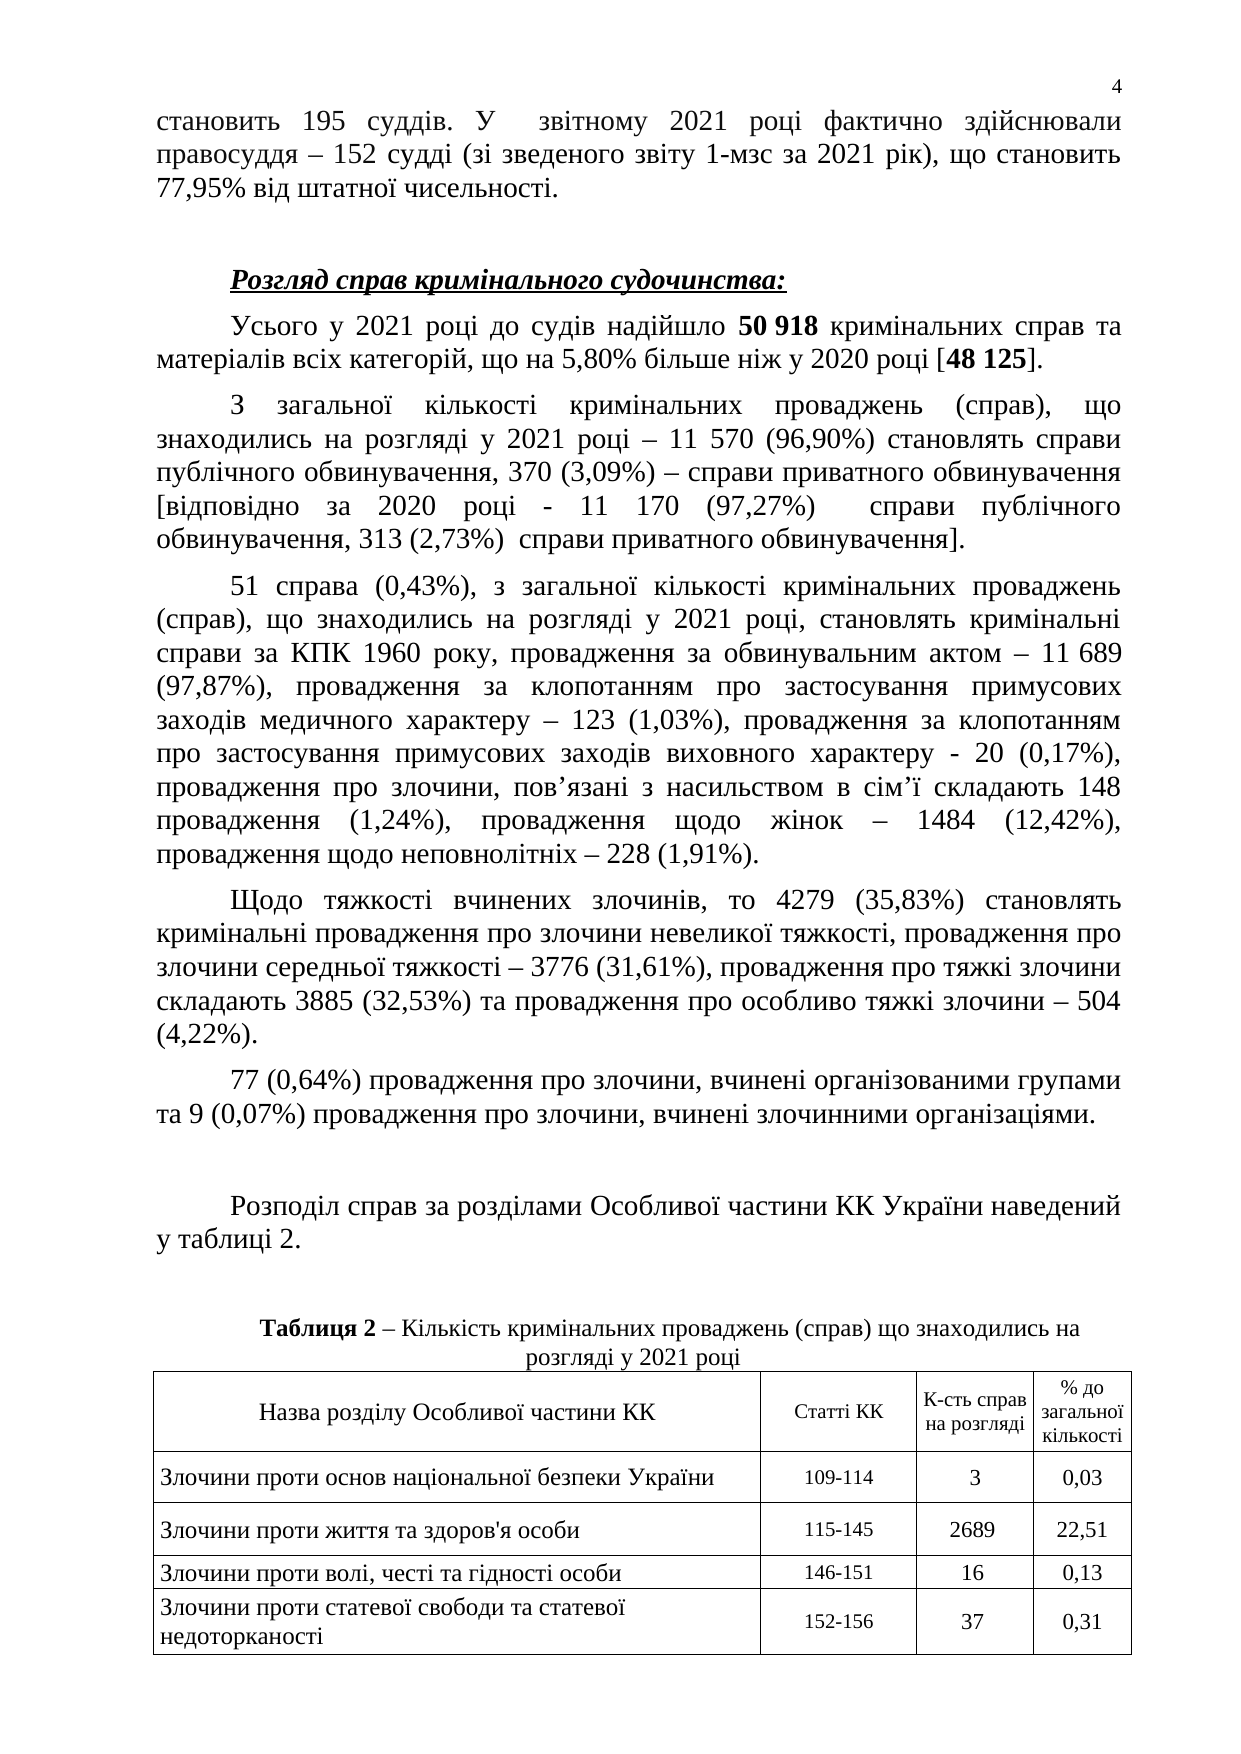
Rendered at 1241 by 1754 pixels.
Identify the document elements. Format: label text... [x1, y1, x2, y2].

table_cell Злочини проти статевої свободи та статевої недоторканості [154, 1589, 760, 1653]
text З загальної кількості кримінальних проваджень (справ), що знаходились на розгляді у 2021 році – 11 570 (96,90%) становлять справи публічного обвинувачення, 370 (3,09%) – справи приватного обвинувачення [відповідно за 2020 році - 11 170 (97,27%) справи публічного обвинувачення, 313 (2,73%) справи приватного обвинувачення]. [156, 387, 1122, 555]
table_header Статті КК [761, 1372, 916, 1451]
table_cell 2689 [917, 1503, 1033, 1555]
table_cell 16 [917, 1556, 1033, 1588]
table_cell 37 [917, 1589, 1033, 1653]
table_cell 0,13 [1034, 1556, 1131, 1588]
table_cell Злочини проти волі, честі та гідності особи [154, 1556, 760, 1588]
table_header К-сть справ на розгляді [917, 1372, 1033, 1451]
table_cell 3 [917, 1452, 1033, 1502]
table_cell 146-151 [761, 1556, 916, 1588]
text 77 (0,64%) провадження про злочини, вчинені організованими групами та 9 (0,07%) провадження про злочини, вчинені злочинними організаціями. [156, 1062, 1122, 1129]
table_cell 152-156 [761, 1589, 916, 1653]
text Щодо тяжкості вчинених злочинів, то 4279 (35,83%) становлять кримінальні провадження про злочини невеликої тяжкості, провадження про злочини середньої тяжкості – 3776 (31,61%), провадження про тяжкі злочини складають 3885 (32,53%) та провадження про особливо тяжкі злочини – 504 (4,22%). [156, 882, 1122, 1050]
text Розподіл справ за розділами Особливої частини КК України наведений у таблиці 2. [156, 1188, 1122, 1255]
table_header Назва розділу Особливої частини КК [154, 1372, 760, 1451]
table_cell 22,51 [1034, 1503, 1131, 1555]
text Таблиця 2 – Кількість кримінальних проваджень (справ) що знаходились на розгляді у 2021 році [156, 1313, 1110, 1371]
table_cell 109-114 [761, 1452, 916, 1502]
text Розгляд справ кримінального судочинства: [156, 262, 1122, 295]
table_cell 115-145 [761, 1503, 916, 1555]
table_cell Злочини проти основ національної безпеки України [154, 1452, 760, 1502]
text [156, 103, 1122, 203]
text Усього у 2021 році до судів надійшло 50 918 кримінальних справ та матеріалів всіх категорій, що на 5,80% більше ніж у 2020 році [48 125]. [156, 308, 1122, 375]
table_cell Злочини проти життя та здоров'я особи [154, 1503, 760, 1555]
table_cell 0,31 [1034, 1589, 1131, 1653]
table_header % до загальної кількості [1034, 1372, 1131, 1451]
table_cell 0,03 [1034, 1452, 1131, 1502]
text 51 справа (0,43%), з загальної кількості кримінальних проваджень (справ), що знаходились на розгляді у 2021 році, становлять кримінальні справи за КПК 1960 року, провадження за обвинувальним актом – 11 689 (97,87%), провадження за клопотанням про застосування примусових заходів медичного характеру – 123 (1,03%), провадження за клопотанням про застосування примусових заходів виховного характеру - 20 (0,17%), провадження про злочини, пов’язані з насильством в сім’ї складають 148 провадження (1,24%), провадження щодо жінок – 1484 (12,42%), провадження щодо неповнолітніх – 228 (1,91%). [156, 568, 1122, 869]
